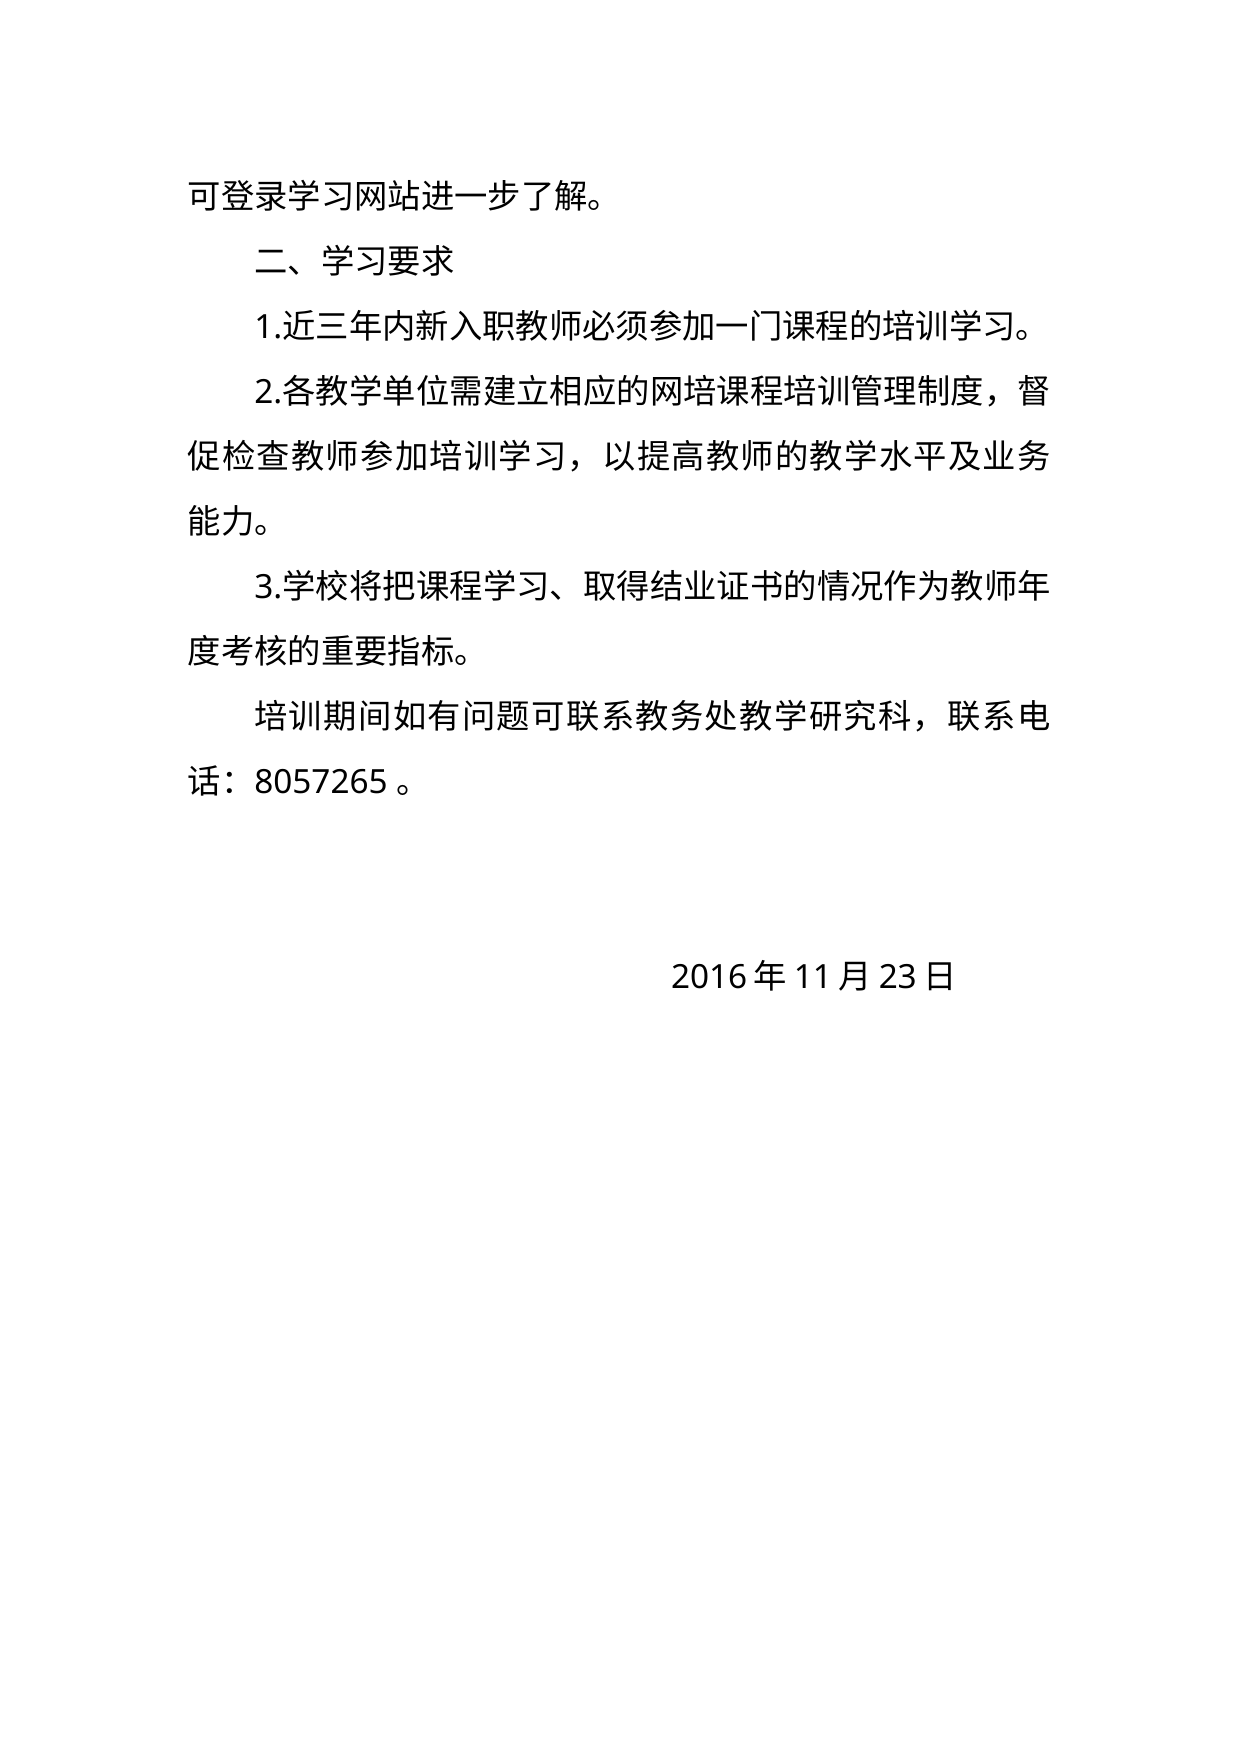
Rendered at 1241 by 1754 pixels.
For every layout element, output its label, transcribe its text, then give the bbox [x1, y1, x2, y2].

text 2.各教学单位需建立相应的网培课程培训管理制度，督促检查教师参加培训学习，以提高教师的教学水平及业务能力。 [187, 357, 1053, 552]
text 2016年11月23日 [187, 942, 1053, 1007]
text 1.近三年内新入职教师必须参加一门课程的培训学习。 [187, 292, 1053, 357]
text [187, 162, 1053, 227]
text 二、学习要求 [187, 227, 1053, 292]
text 培训期间如有问题可联系教务处教学研究科，联系电话：8057265 。 [187, 682, 1053, 812]
text 3.学校将把课程学习、取得结业证书的情况作为教师年度考核的重要指标。 [187, 552, 1053, 682]
